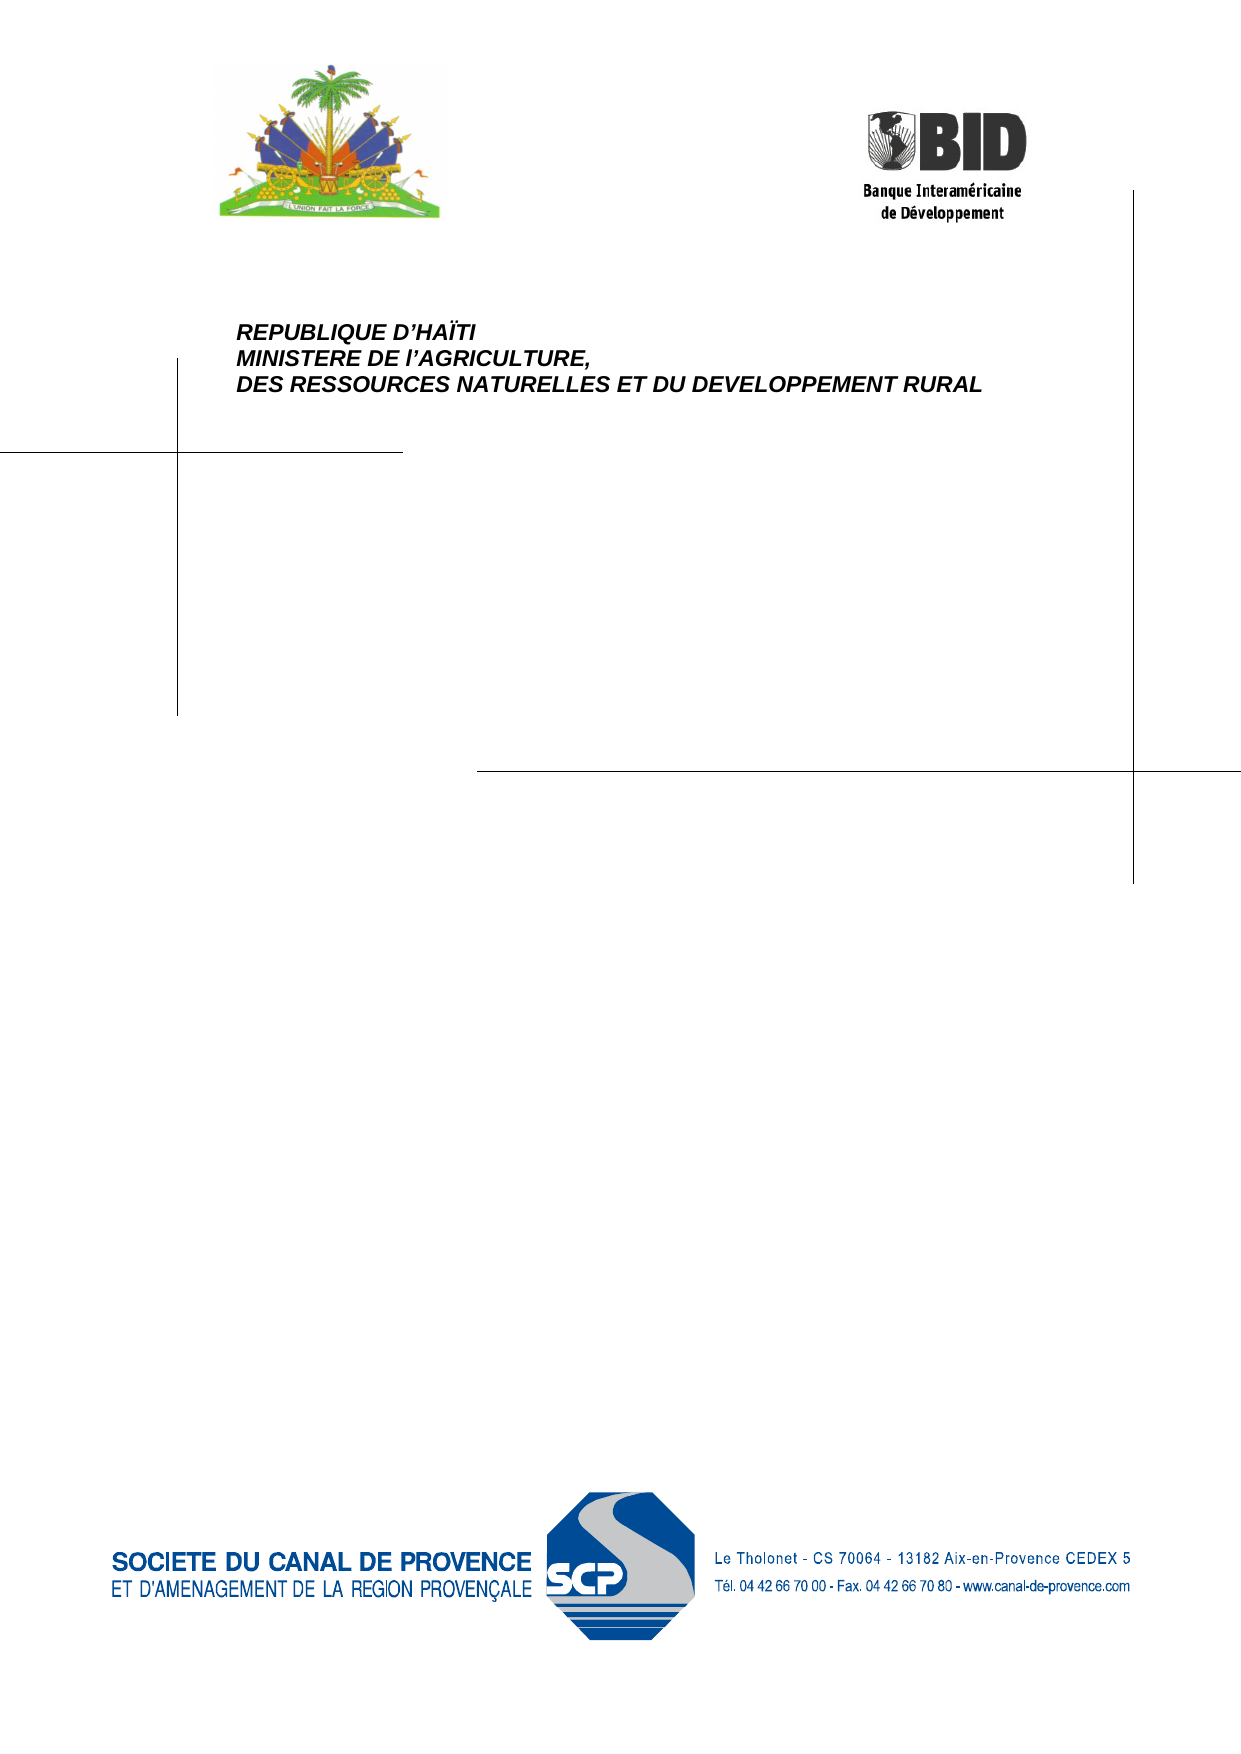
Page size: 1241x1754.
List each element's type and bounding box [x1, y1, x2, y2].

picture [214, 63, 447, 222]
picture [838, 78, 1047, 235]
